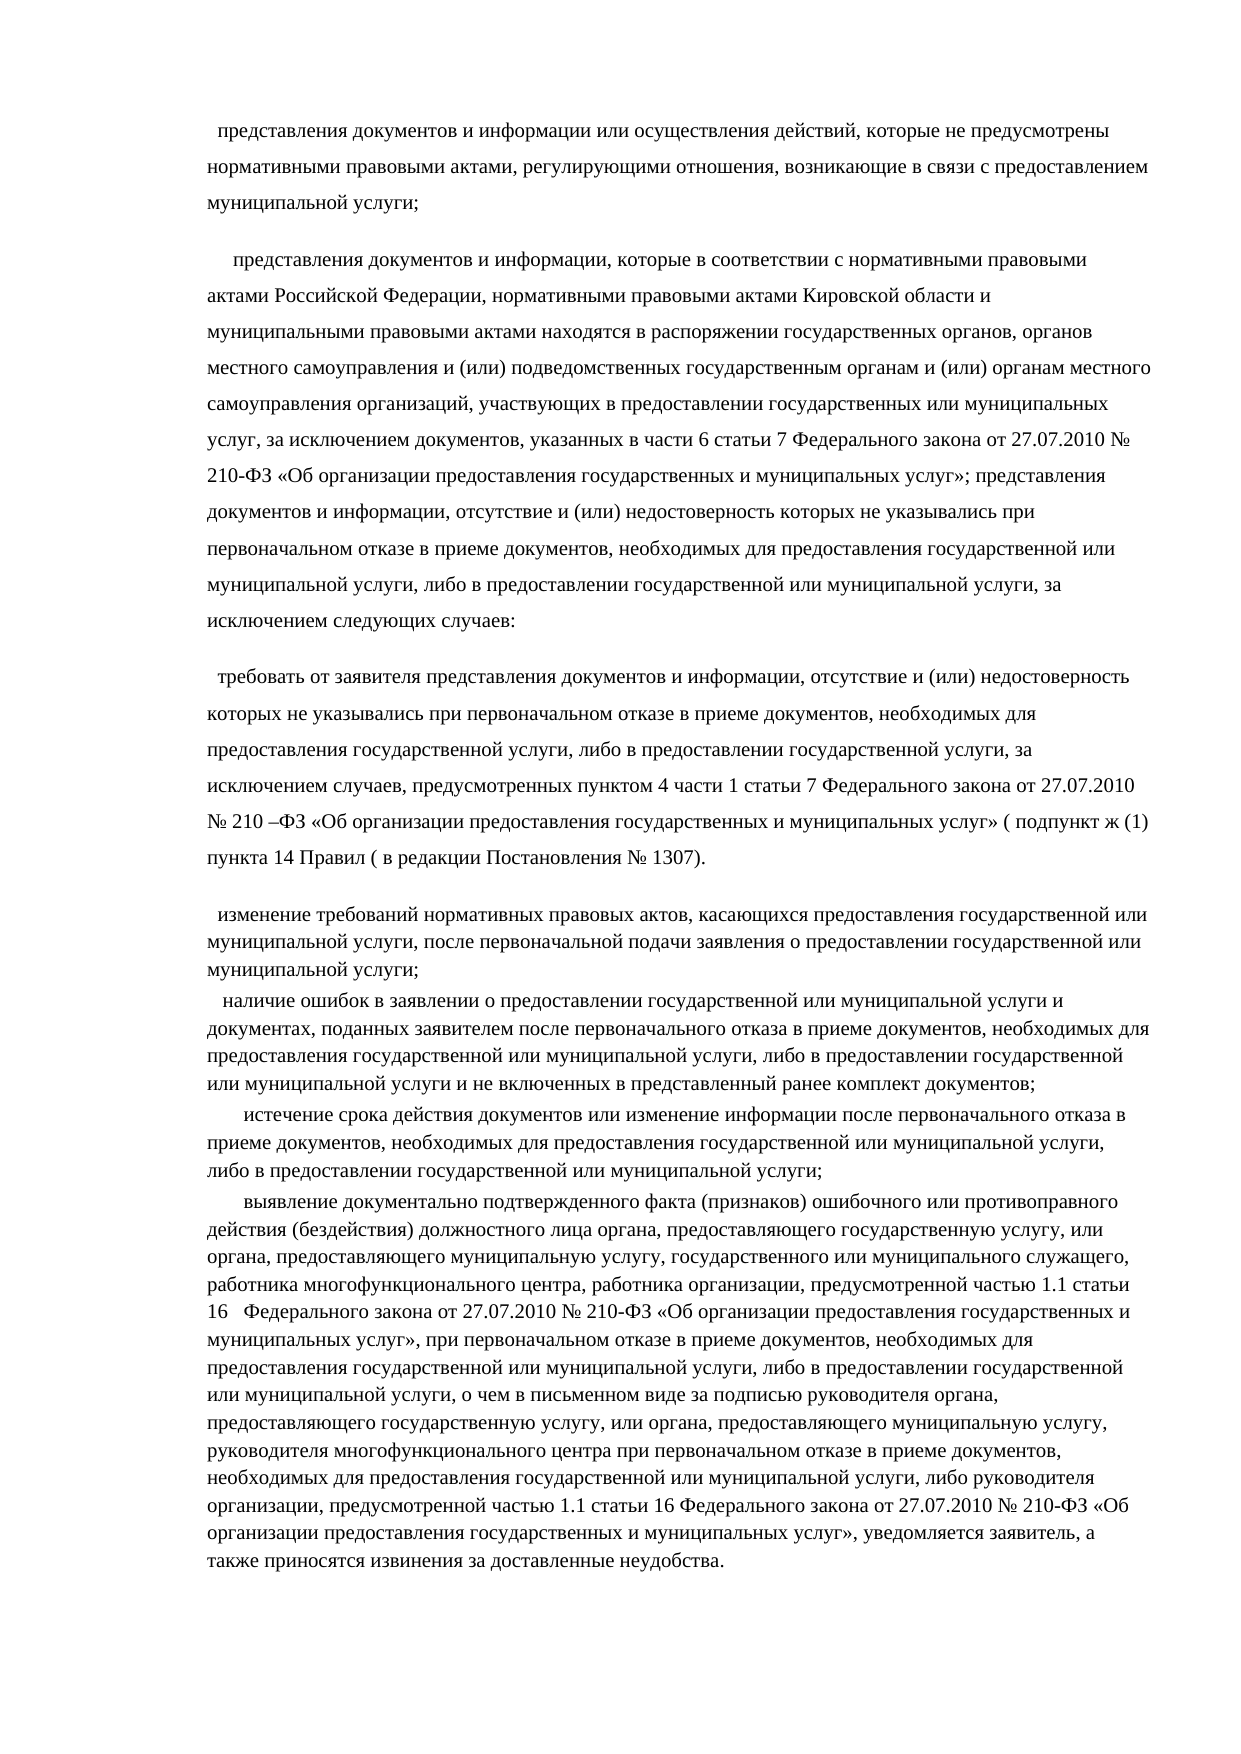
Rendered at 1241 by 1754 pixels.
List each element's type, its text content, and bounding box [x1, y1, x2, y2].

text наличие ошибок в заявлении о предоставлении государственной или муниципальной услуги и документах, поданных заявителем после первоначального отказа в приеме документов, необходимых для предоставления государственной или муниципальной услуги, либо в предоставлении государственной или муниципальной услуги и не включенных в представленный ранее комплект документов; [207, 988, 1152, 1095]
text истечение срока действия документов или изменение информации после первоначального отказа в приеме документов, необходимых для предоставления государственной или муниципальной услуги, либо в предоставлении государственной или муниципальной услуги; [207, 1102, 1152, 1182]
text изменение требований нормативных правовых актов, касающихся предоставления государственной или муниципальной услуги, после первоначальной подачи заявления о предоставлении государственной или муниципальной услуги; [207, 901, 1152, 981]
text представления документов и информации или осуществления действий, которые не предусмотрены нормативными правовыми актами, регулирующими отношения, возникающие в связи с предоставлением муниципальной услуги; [207, 118, 1152, 214]
text представления документов и информации, которые в соответствии с нормативными правовыми актами Российской Федерации, нормативными правовыми актами Кировской области и муниципальными правовыми актами находятся в распоряжении государственных органов, органов местного самоуправления и (или) подведомственных государственным органам и (или) органам местного самоуправления организаций, участвующих в предоставлении государственных или муниципальных услуг, за исключением документов, указанных в части 6 статьи 7 Федерального закона от 27.07.2010 № 210-ФЗ «Об организации предоставления государственных и муниципальных услуг»; представления документов и информации, отсутствие и (или) недостоверность которых не указывались при первоначальном отказе в приеме документов, необходимых для предоставления государственной или муниципальной услуги, либо в предоставлении государственной или муниципальной услуги, за исключением следующих случаев: [207, 247, 1152, 632]
text выявление документально подтвержденного факта (признаков) ошибочного или противоправного действия (бездействия) должностного лица органа, предоставляющего государственную услугу, или органа, предоставляющего муниципальную услугу, государственного или муниципального служащего, работника многофункционального центра, работника организации, предусмотренной частью 1.1 статьи 16 Федерального закона от 27.07.2010 № 210-ФЗ «Об организации предоставления государственных и муниципальных услуг», при первоначальном отказе в приеме документов, необходимых для предоставления государственной или муниципальной услуги, либо в предоставлении государственной или муниципальной услуги, о чем в письменном виде за подписью руководителя органа, предоставляющего государственную услугу, или органа, предоставляющего муниципальную услугу, руководителя многофункционального центра при первоначальном отказе в приеме документов, необходимых для предоставления государственной или муниципальной услуги, либо руководителя организации, предусмотренной частью 1.1 статьи 16 Федерального закона от 27.07.2010 № 210-ФЗ «Об организации предоставления государственных и муниципальных услуг», уведомляется заявитель, а также приносятся извинения за доставленные неудобства. [207, 1189, 1152, 1572]
text требовать от заявителя представления документов и информации, отсутствие и (или) недостоверность которых не указывались при первоначальном отказе в приеме документов, необходимых для предоставления государственной услуги, либо в предоставлении государственной услуги, за исключением случаев, предусмотренных пунктом 4 части 1 статьи 7 Федерального закона от 27.07.2010 № 210 –ФЗ «Об организации предоставления государственных и муниципальных услуг» ( подпункт ж (1) пункта 14 Правил ( в редакции Постановления № 1307). [207, 664, 1152, 869]
